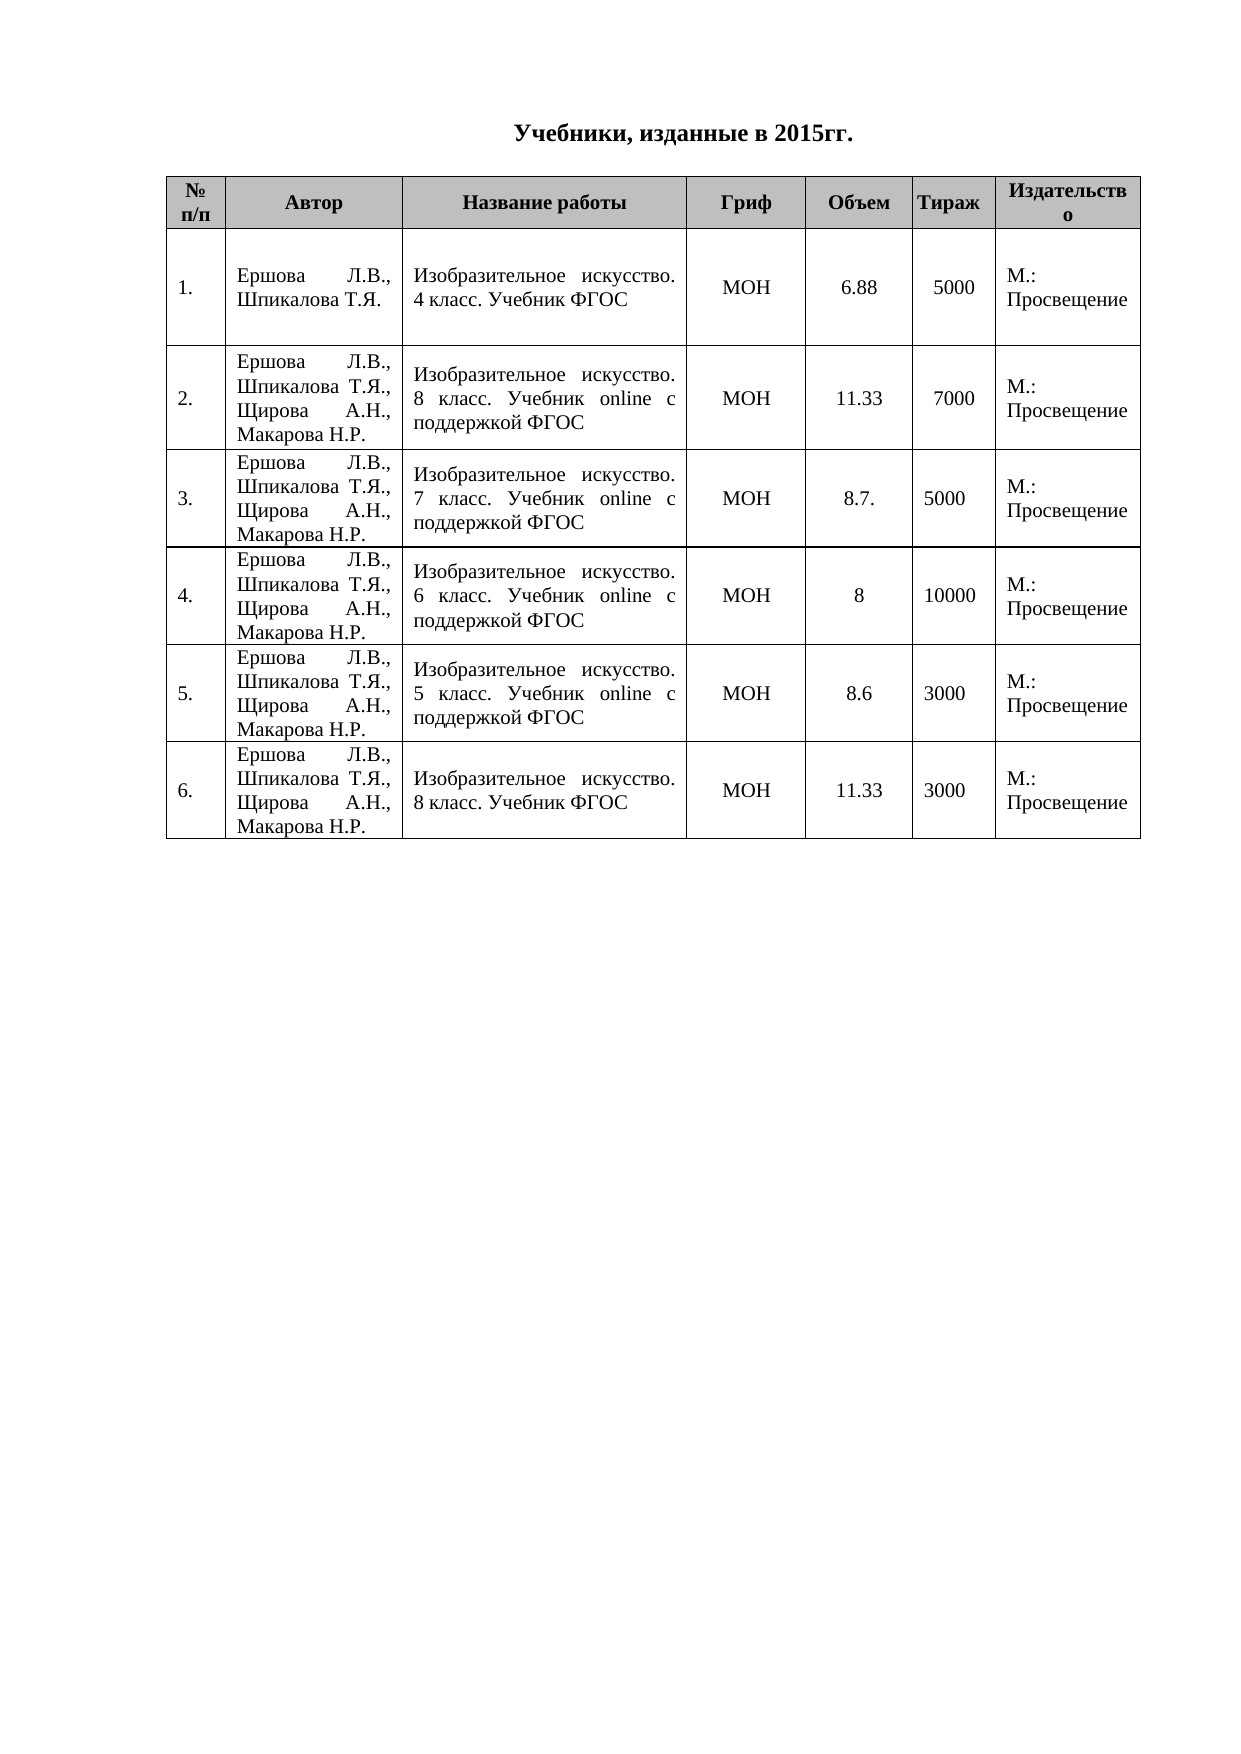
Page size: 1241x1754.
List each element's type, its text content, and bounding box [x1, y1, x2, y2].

table_cell МОН [687, 548, 805, 644]
table_cell Изобразительное искусство. 4 класс. Учебник ФГОС [403, 229, 686, 345]
table_header № п/п [167, 177, 225, 228]
table_cell М.: Просвещение [996, 229, 1140, 345]
text Учебники, изданные в 2015гг. [215, 118, 1152, 147]
table_cell [167, 229, 225, 345]
table_cell МОН [687, 346, 805, 449]
table_cell [167, 742, 225, 838]
table_cell [167, 346, 225, 449]
table_cell Ершова Л.В., Шпикалова Т.Я., Щирова А.Н., Макарова Н.Р. [226, 742, 402, 838]
table_cell [167, 645, 225, 741]
table_cell 6.88 [806, 229, 912, 345]
table_header Тираж [913, 177, 995, 228]
table_cell 3000 [913, 742, 995, 838]
table_header Объем [806, 177, 912, 228]
table_cell Ершова Л.В., Шпикалова Т.Я., Щирова А.Н., Макарова Н.Р. [226, 450, 402, 546]
table_cell Изобразительное искусство. 8 класс. Учебник online с поддержкой ФГОС [403, 346, 686, 449]
table_header Автор [226, 177, 402, 228]
table_cell 3000 [913, 645, 995, 741]
table_cell Изобразительное искусство. 5 класс. Учебник online с поддержкой ФГОС [403, 645, 686, 741]
table_cell 7000 [913, 346, 995, 449]
table_cell 5000 [913, 450, 995, 546]
table_cell 11.33 [806, 346, 912, 449]
table_cell Ершова Л.В., Шпикалова Т.Я. [226, 229, 402, 345]
table_cell 10000 [913, 548, 995, 644]
table_cell [167, 450, 225, 546]
table_cell [167, 548, 225, 644]
table_cell МОН [687, 229, 805, 345]
table_cell МОН [687, 450, 805, 546]
table_cell 8.7. [806, 450, 912, 546]
table_cell МОН [687, 742, 805, 838]
table_cell 5000 [913, 229, 995, 345]
table_cell Ершова Л.В., Шпикалова Т.Я., Щирова А.Н., Макарова Н.Р. [226, 346, 402, 449]
table_cell Изобразительное искусство. 6 класс. Учебник online с поддержкой ФГОС [403, 548, 686, 644]
table_header Гриф [687, 177, 805, 228]
table_cell Ершова Л.В., Шпикалова Т.Я., Щирова А.Н., Макарова Н.Р. [226, 645, 402, 741]
table_cell 11.33 [806, 742, 912, 838]
table_cell 8 [806, 548, 912, 644]
table_cell М.: Просвещение [996, 346, 1140, 449]
table_cell М.: Просвещение [996, 450, 1140, 546]
table_cell 8.6 [806, 645, 912, 741]
table_cell Изобразительное искусство. 7 класс. Учебник online с поддержкой ФГОС [403, 450, 686, 546]
table_cell Изобразительное искусство. 8 класс. Учебник ФГОС [403, 742, 686, 838]
table_cell М.: Просвещение [996, 548, 1140, 644]
table_cell Ершова Л.В., Шпикалова Т.Я., Щирова А.Н., Макарова Н.Р. [226, 548, 402, 644]
table_cell М.: Просвещение [996, 742, 1140, 838]
table_cell МОН [687, 645, 805, 741]
table_header Издательство [996, 177, 1140, 228]
table_cell М.: Просвещение [996, 645, 1140, 741]
table_header Название работы [403, 177, 686, 228]
